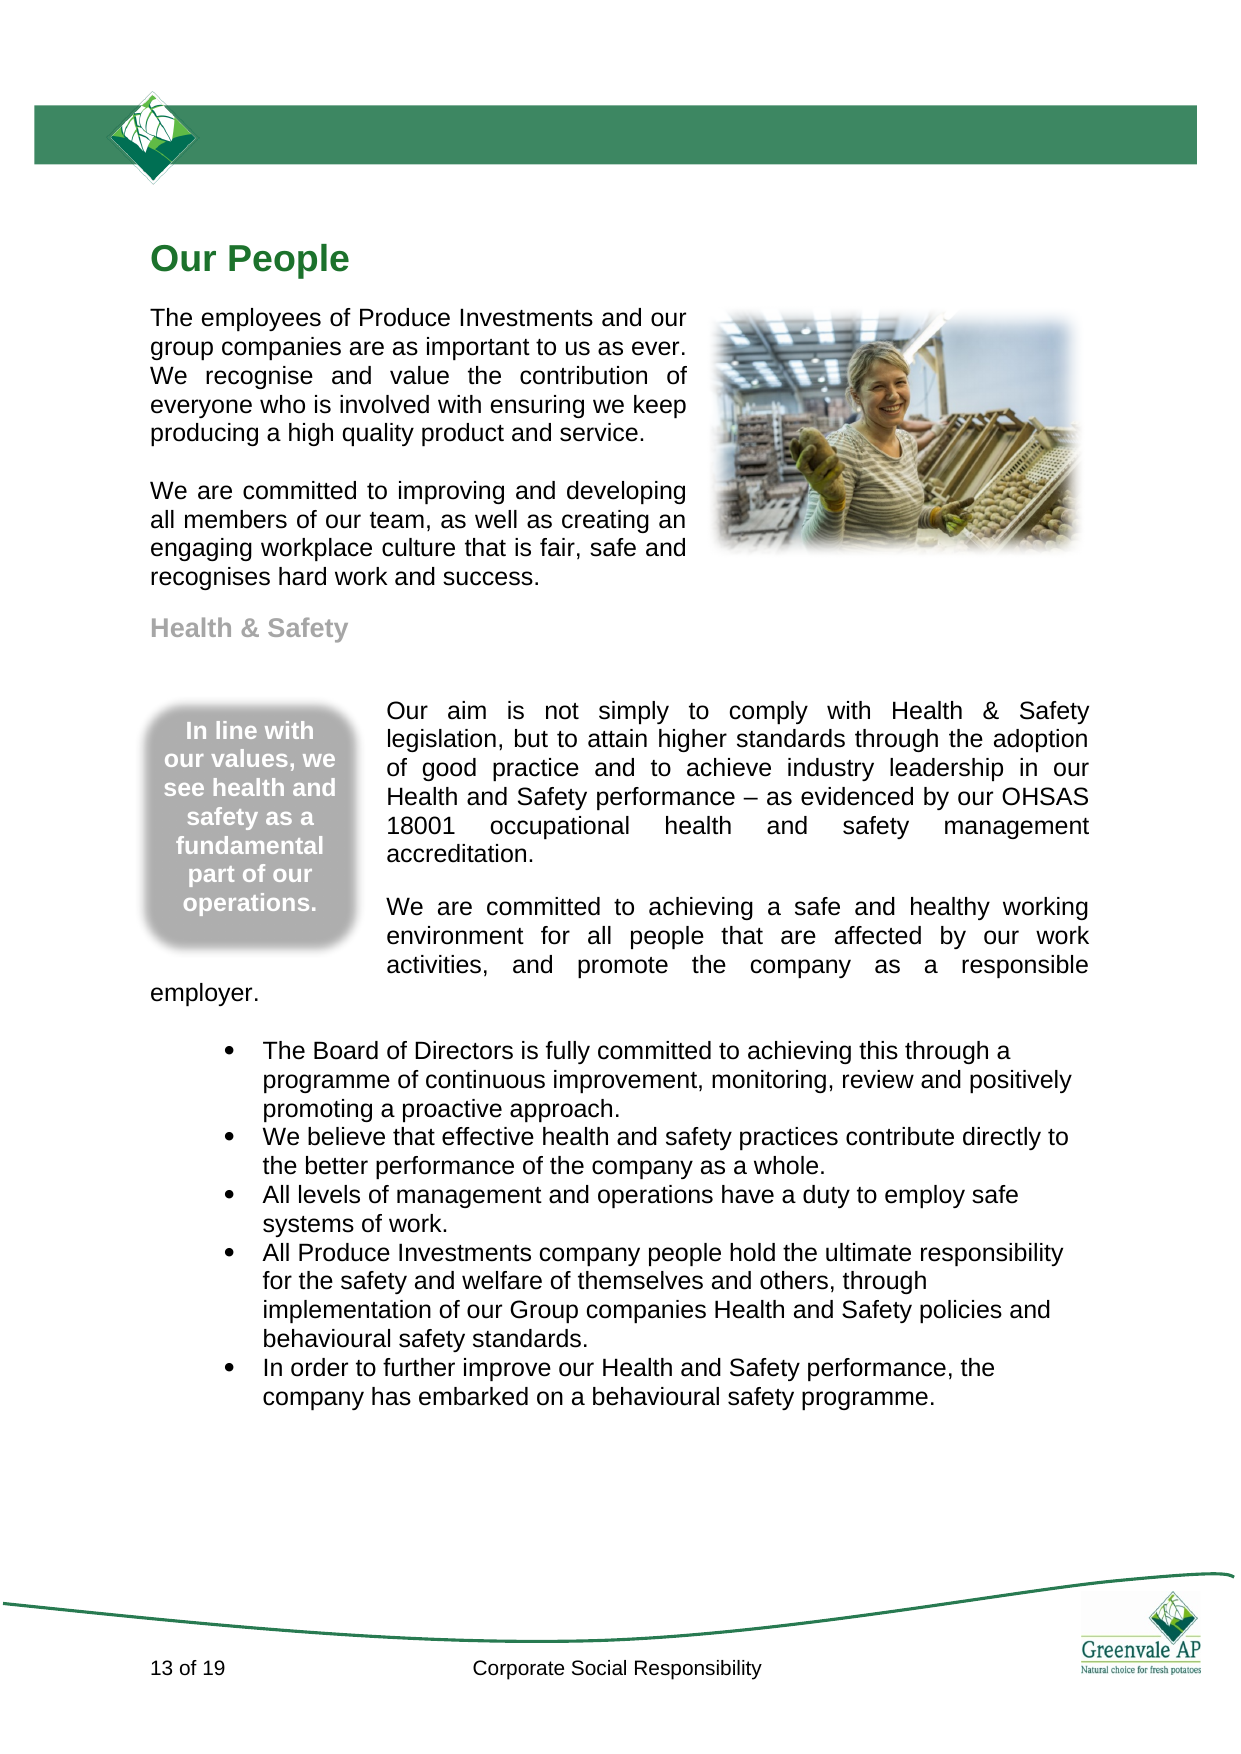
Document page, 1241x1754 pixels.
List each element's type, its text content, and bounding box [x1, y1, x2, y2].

subtitle Our People [150, 236, 1090, 279]
list All Produce Investments company people hold the ultimate responsibility for the safety and welfare of themselves and others, through implementation of our Group companies Health and Safety policies and behavioural safety standards. [225, 1237, 1090, 1353]
text Our aim is not simply to comply with Health & Safety legislation, but to attain higher standards through the adoption of good practice and to achieve industry leadership in our Health and Safety performance – as evidenced by our OHSAS 18001 occupational health and safety management accreditation. [150, 696, 1090, 868]
subtitle Health & Safety [150, 612, 1090, 643]
picture [1081, 1591, 1201, 1675]
text We are committed to achieving a safe and healthy working environment for all people that are affected by our work activities, and promote the company as a responsible employer. [150, 892, 1090, 1007]
list We believe that effective health and safety practices contribute directly to the better performance of the company as a whole. [225, 1122, 1090, 1180]
list In order to further improve our Health and Safety performance, the company has embarked on a behavioural safety programme. [225, 1353, 1090, 1410]
text We are committed to improving and developing all members of our team, as well as creating an engaging workplace culture that is fair, safe and recognises hard work and success. [150, 476, 1090, 591]
list All levels of management and operations have a duty to employ safe systems of work. [225, 1180, 1090, 1237]
picture [90, 90, 217, 186]
text The employees of Produce Investments and our group companies are as important to us as ever. We recognise and value the contribution of everyone who is involved with ensuring we keep producing a high quality product and service. [150, 303, 1090, 447]
picture [736, 335, 1056, 529]
list The Board of Directors is fully committed to achieving this through a programme of continuous improvement, monitoring, review and positively promoting a proactive approach. [225, 1036, 1090, 1122]
